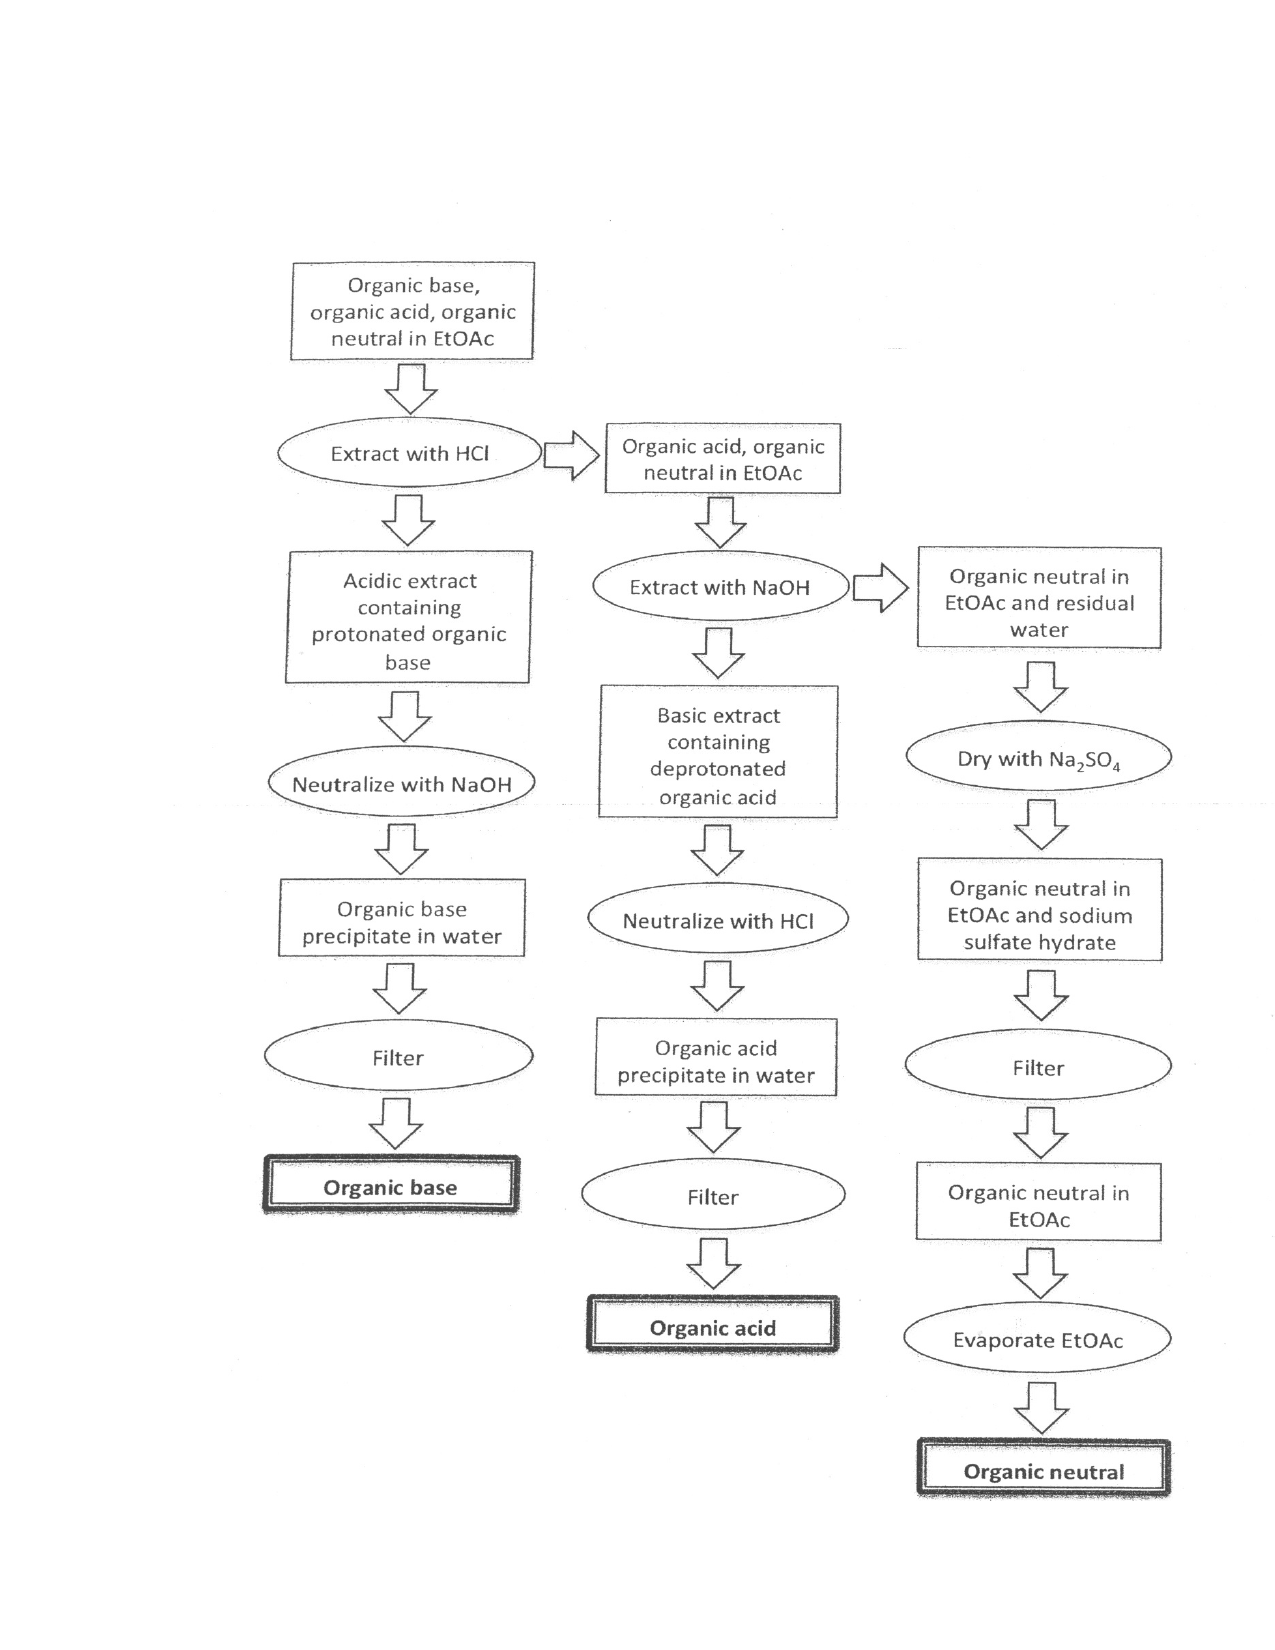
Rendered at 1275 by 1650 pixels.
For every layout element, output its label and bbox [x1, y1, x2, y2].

picture [150, 150, 1275, 1501]
